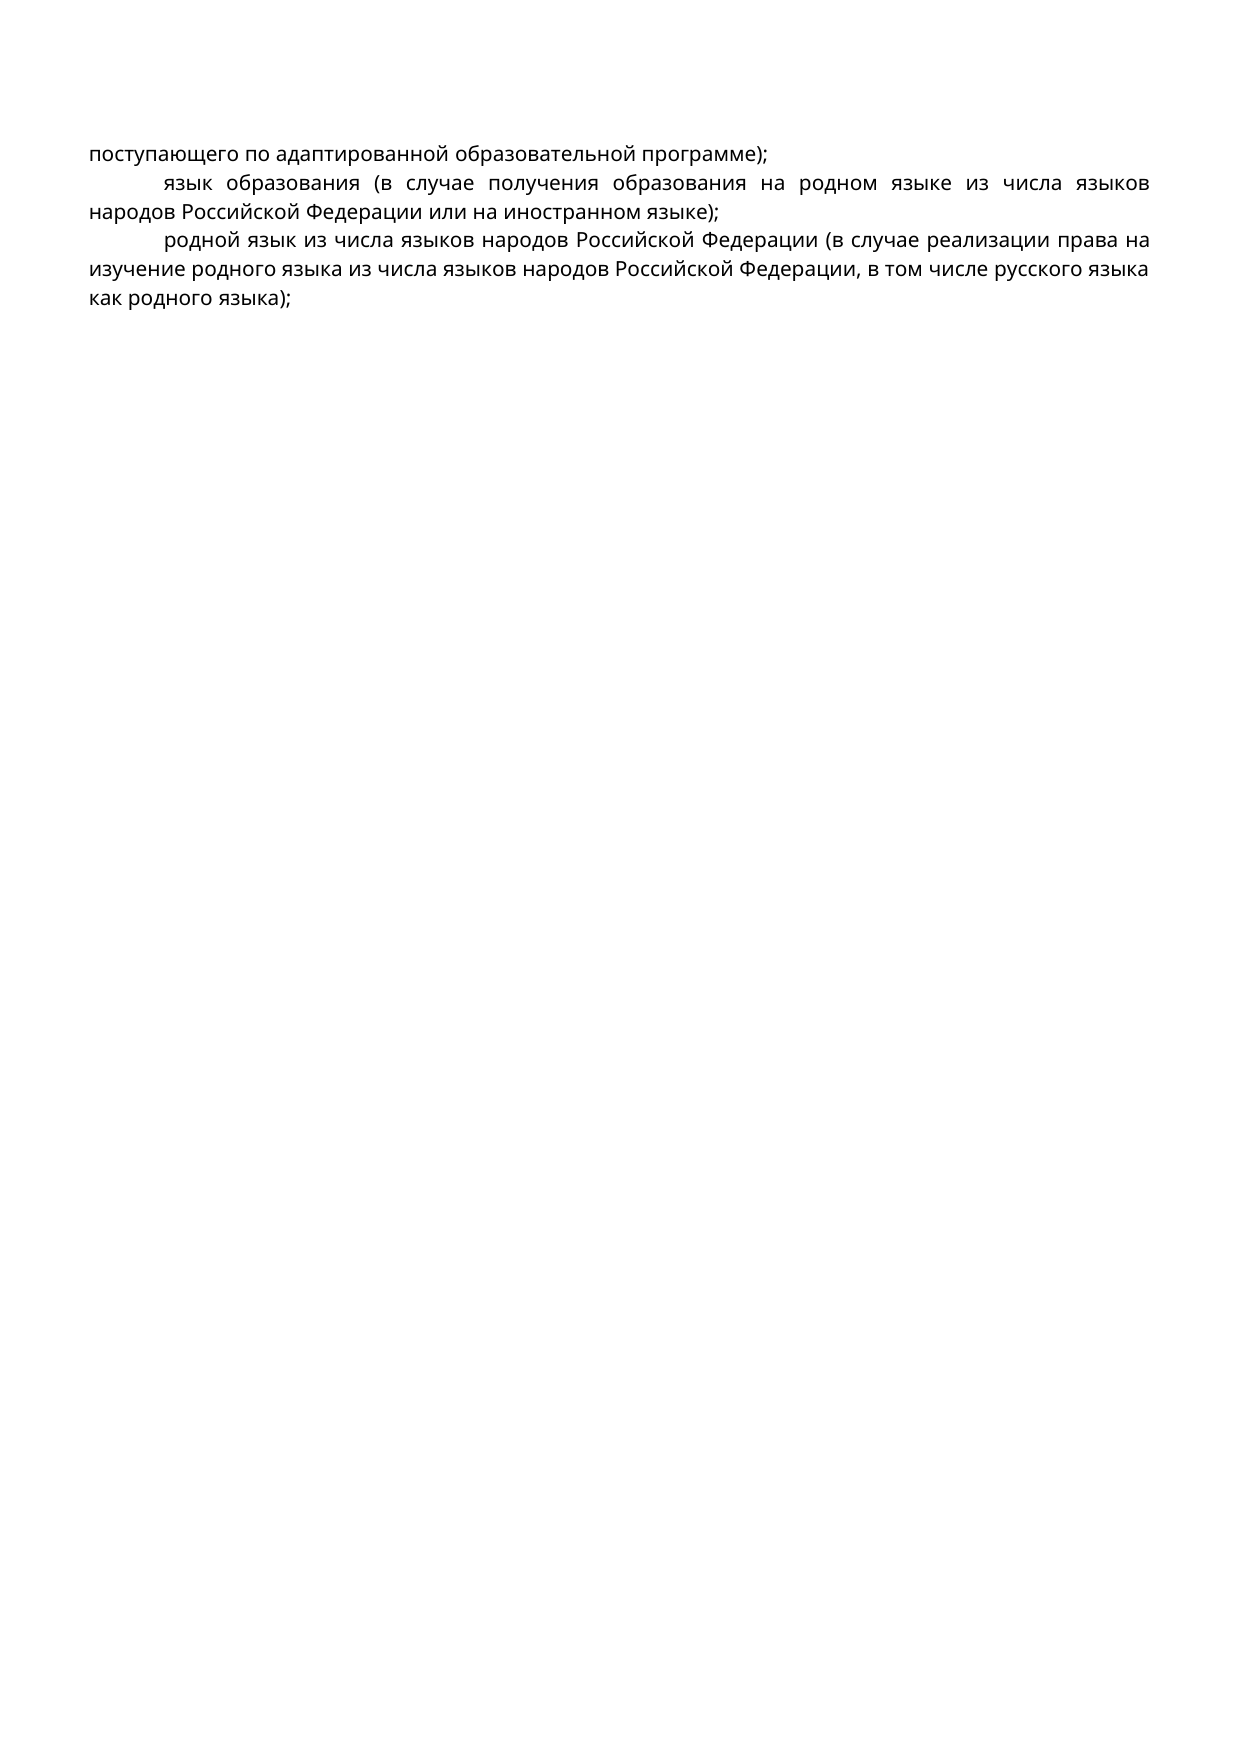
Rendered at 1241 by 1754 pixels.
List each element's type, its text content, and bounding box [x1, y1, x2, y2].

text родной язык из числа языков народов Российской Федерации (в случае реализации права на изучение родного языка из числа языков народов Российской Федерации, в том числе русского языка как родного языка); [88, 226, 1151, 311]
text язык образования (в случае получения образования на родном языке из числа языков народов Российской Федерации или на иностранном языке); [88, 168, 1151, 225]
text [88, 139, 1152, 168]
